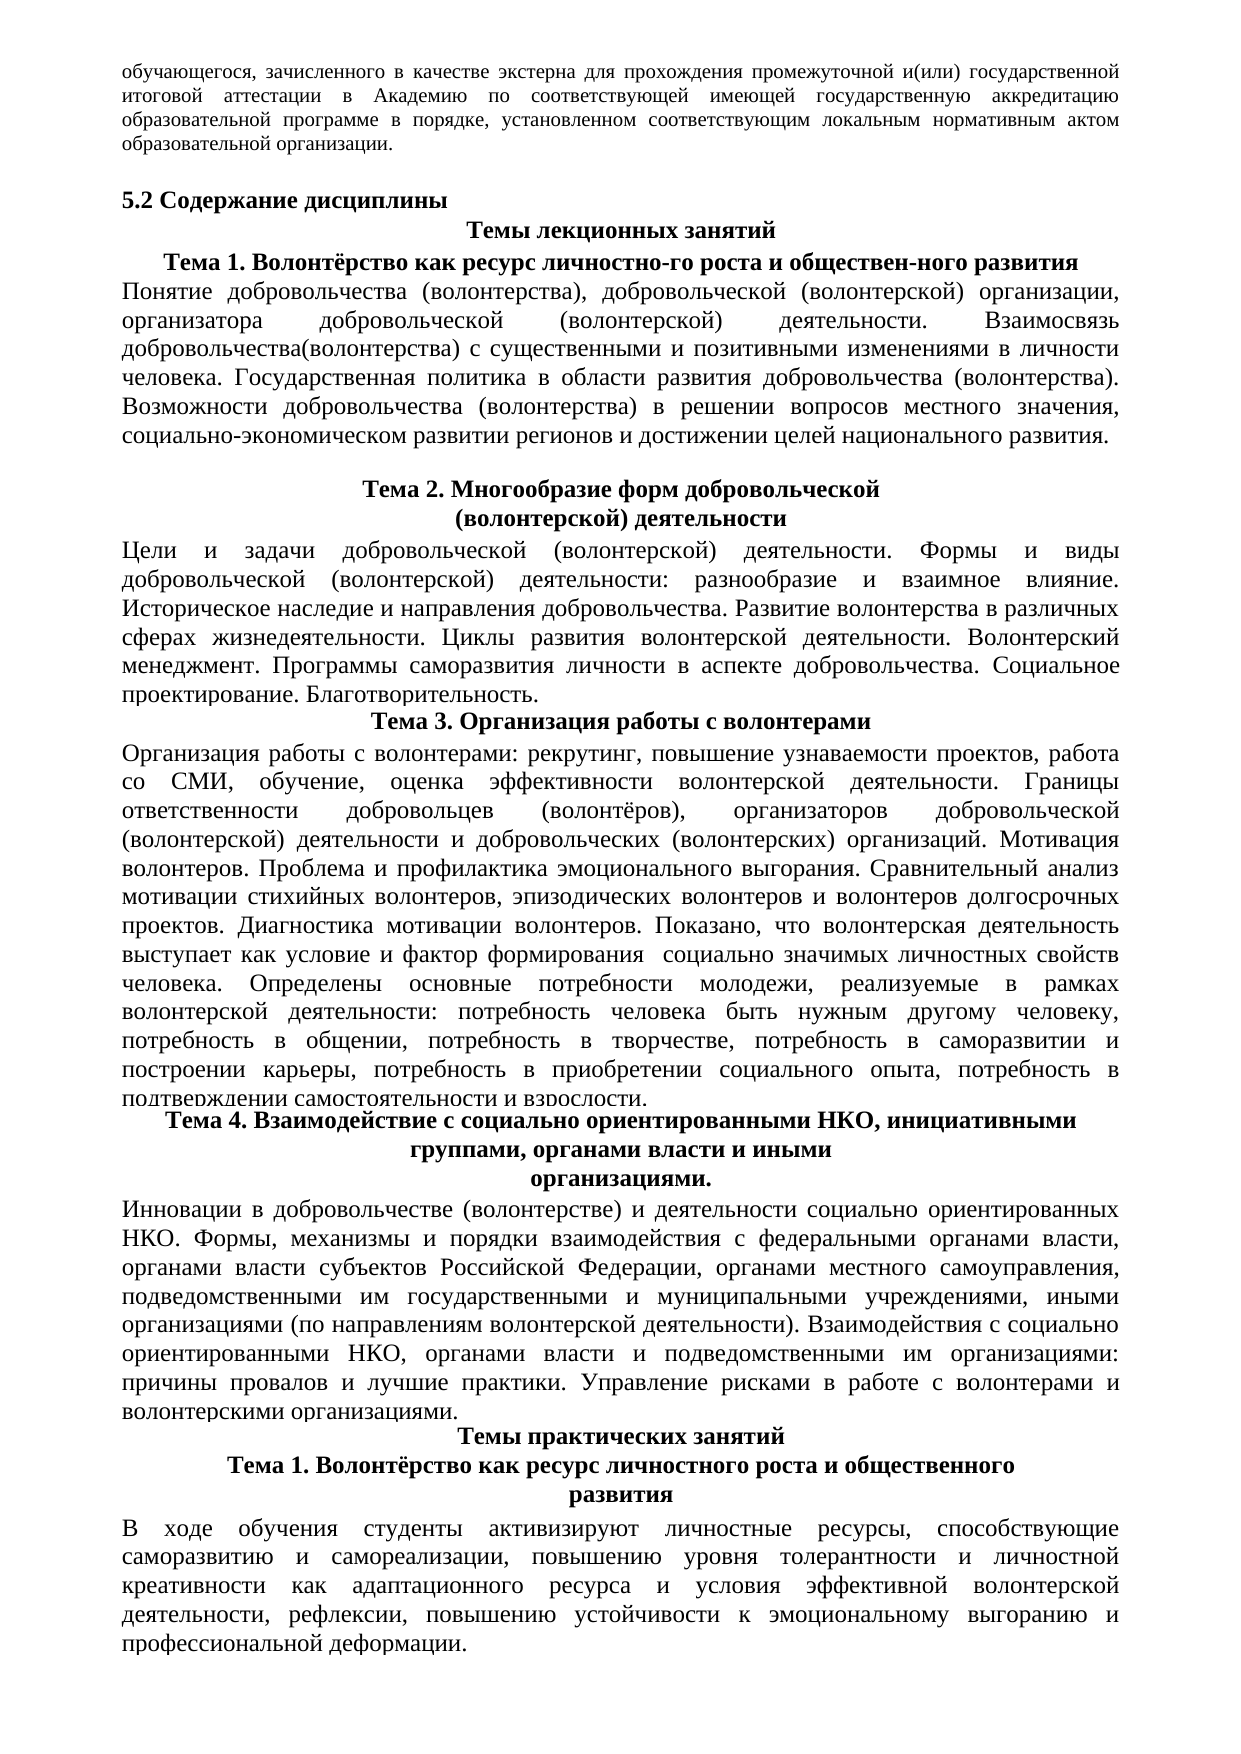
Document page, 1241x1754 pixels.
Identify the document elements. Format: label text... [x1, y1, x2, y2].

table_cell Темы практических занятий [118, 1421, 1124, 1450]
table_cell Темы лекционных занятий [118, 215, 1124, 247]
table_cell Понятие добровольчества (волонтерства), добровольческой (волонтерской) организации, организатора добровольческой (волонтерской) деятельности. Взаимосвязь добровольчества(волонтерства) с существенными и позитивными изменениями в личности человека. Государственная политика в области развития добровольчества (волонтерства). Возможности добровольчества (волонтерства) в решении вопросов местного значения, социально-экономическом развитии регионов и достижении целей национального развития. [118, 276, 1124, 474]
table_cell В ходе обучения студенты активизируют личностные ресурсы, способствующие саморазвитию и самореализации, повышению уровня толерантности и личностной креативности как адаптационного ресурса и условия эффективной волонтерской деятельности, рефлексии, повышению устойчивости к эмоциональному выгоранию и профессиональной деформации. [118, 1513, 1124, 1655]
table_header обучающегося, зачисленного в качестве экстерна для прохождения промежуточной и(или) государственной итоговой аттестации в Академию по соответствующей имеющей государственную аккредитацию образовательной программе в порядке, установленном соответствующим локальным нормативным актом образовательной организации. [118, 59, 1124, 154]
table_cell Организация работы с волонтерами: рекрутинг, повышение узнаваемости проектов, работа со СМИ, обучение, оценка эффективности волонтерской деятельности. Границы ответственности добровольцев (волонтёров), организаторов добровольческой (волонтерской) деятельности и добровольческих (волонтерских) организаций. Мотивация волонтеров. Проблема и профилактика эмоционального выгорания. Сравнительный анализ мотивации стихийных волонтеров, эпизодических волонтеров и волонтеров долгосрочных проектов. Диагностика мотивации волонтеров. Показано, что волонтерская деятельность выступает как условие и фактор формирования социально значимых личностных свойств человека. Определены основные потребности молодежи, реализуемые в рамках волонтерской деятельности: потребность человека быть нужным другому человеку, потребность в общении, потребность в творчестве, потребность в саморазвитии и построении карьеры, потребность в приобретении социального опыта, потребность в подтверждении самостоятельности и взрослости. [118, 738, 1124, 1105]
table_cell Инновации в добровольчестве (волонтерстве) и деятельности социально ориентированных НКО. Формы, механизмы и порядки взаимодействия с федеральными органами власти, органами власти субъектов Российской Федерации, органами местного самоуправления, подведомственными им государственными и муниципальными учреждениями, иными организациями (по направлениям волонтерской деятельности). Взаимодействия с социально ориентированными НКО, органами власти и подведомственными им организациями: причины провалов и лучшие практики. Управление рисками в работе с волонтерами и волонтерскими организациями. [118, 1195, 1124, 1421]
table_cell 5.2 Содержание дисциплины [118, 155, 1124, 215]
table_cell Тема 1. Волонтёрство как ресурс личностно-го роста и обществен-ного развития [118, 247, 1124, 276]
table_cell Цели и задачи добровольческой (волонтерской) деятельности. Формы и виды добровольческой (волонтерской) деятельности: разнообразие и взаимное влияние. Историческое наследие и направления добровольчества. Развитие волонтерства в различных сферах жизнедеятельности. Циклы развития волонтерской деятельности. Волонтерский менеджмент. Программы саморазвития личности в аспекте добровольчества. Социальное проектирование. Благотворительность. [118, 536, 1124, 706]
table_cell Тема 1. Волонтёрство как ресурс личностного роста и общественного развития [118, 1450, 1124, 1513]
table_cell Тема 4. Взаимодействие с социально ориентированными НКО, инициативными группами, органами власти и иными организациями. [118, 1105, 1124, 1194]
table_cell Тема 2. Многообразие форм добровольческой (волонтерской) деятельности [118, 475, 1124, 536]
table_cell Тема 3. Организация работы с волонтерами [118, 706, 1124, 738]
